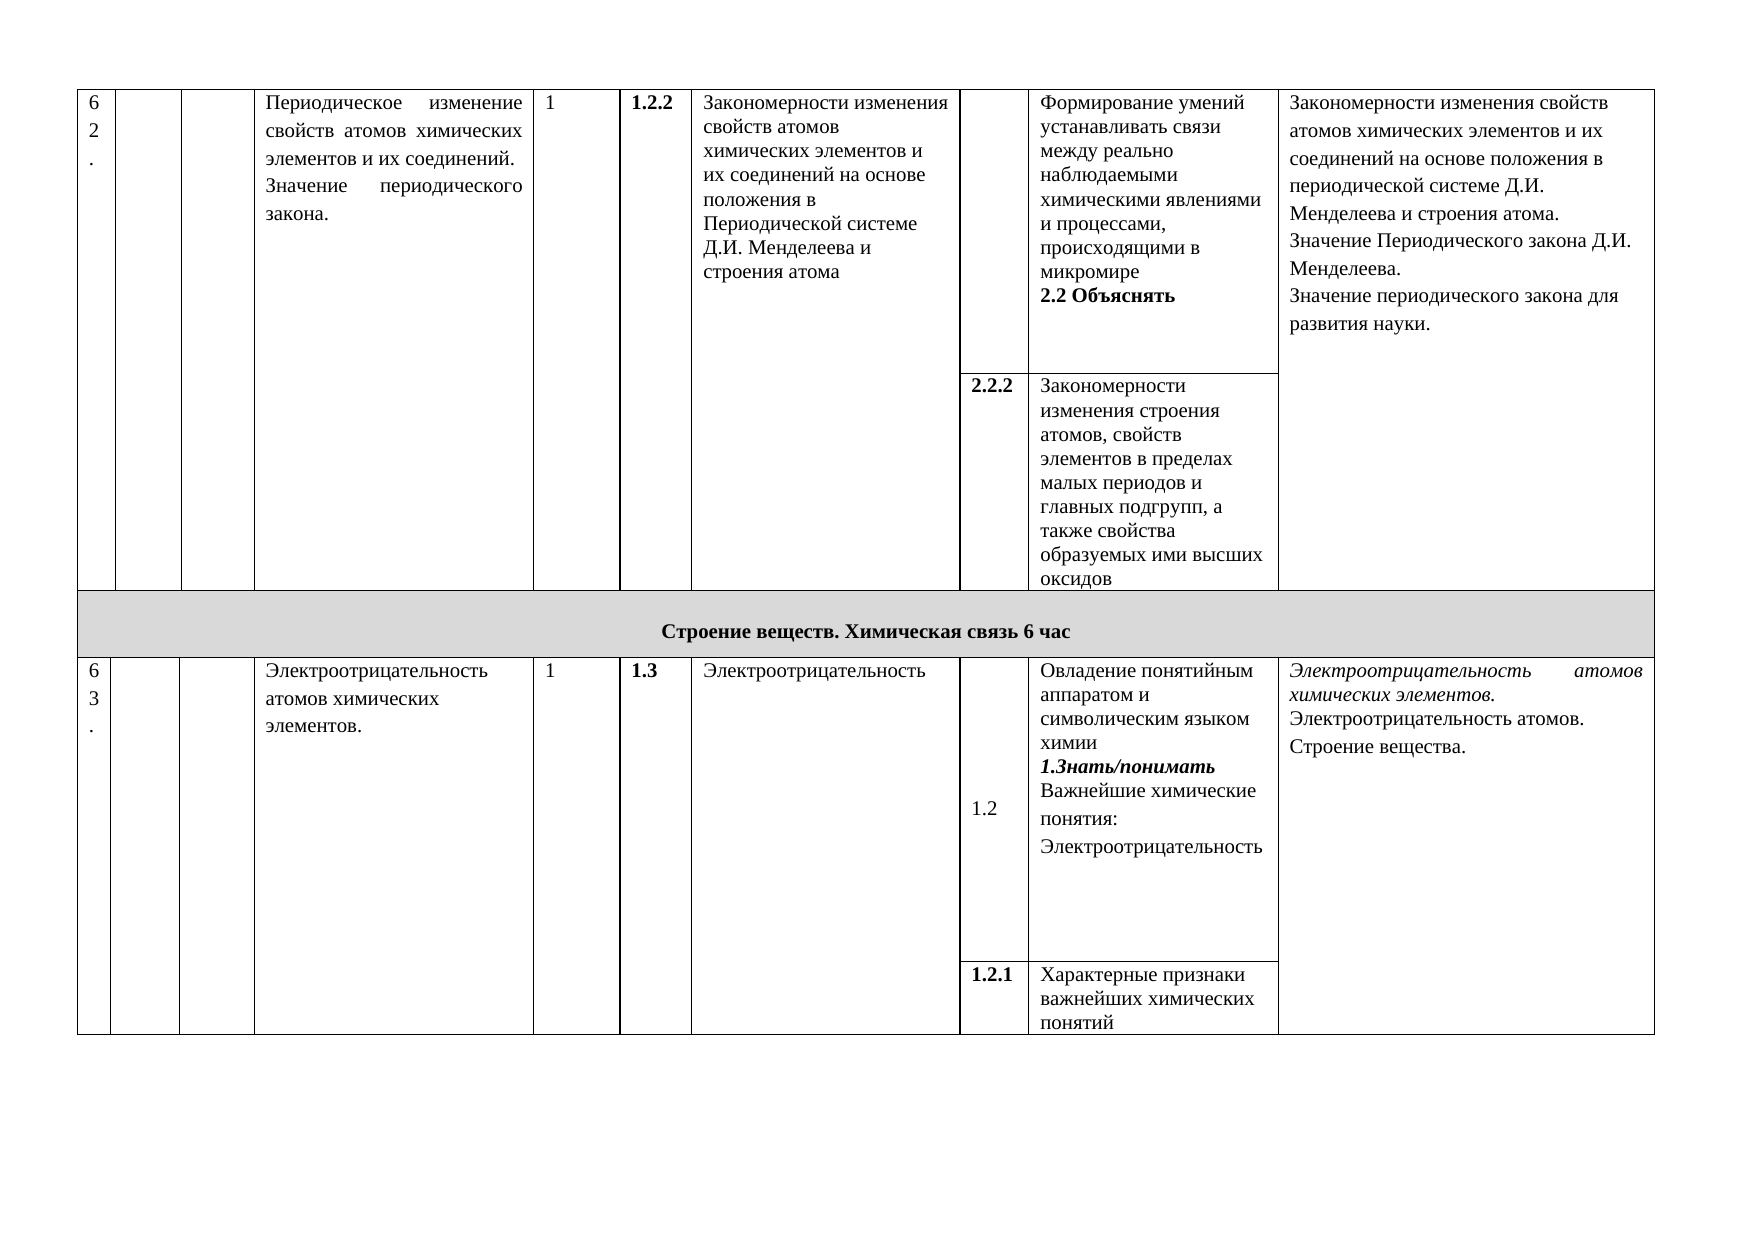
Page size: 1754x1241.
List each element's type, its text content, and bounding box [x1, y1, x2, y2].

table_cell 1 [534, 658, 619, 1034]
table_cell [111, 658, 179, 1034]
table_cell [961, 90, 1028, 372]
table_cell 2.2.2 [961, 374, 1028, 590]
table_cell Закономерности изменения свойств атомов химических элементов и их соединений на основе положения в Периодической системе Д.И. Менделеева и строения атома [692, 90, 959, 590]
table_cell 1 [534, 90, 619, 590]
table_cell Формирование умений устанавливать связи между реально наблюдаемыми химическими явлениями и процессами, происходящими в микромире 2.2 Объяснять [1029, 90, 1278, 372]
table_cell 62. [78, 90, 115, 590]
table_cell Электроотрицательность атомов химических элементов. [255, 658, 533, 1034]
table_cell Овладение понятийным аппаратом и символическим языком химии 1.Знать/понимать Важнейшие химические понятия: Электроотрицательность [1029, 658, 1278, 961]
table_cell 1.2.2 [621, 90, 691, 590]
table_cell 1.2 [961, 658, 1028, 961]
table_cell [182, 90, 254, 590]
table_cell Электроотрицательность атомов химических элементов. Электроотрицательность атомов. Строение вещества. [1279, 658, 1654, 1034]
table_cell [180, 658, 254, 1034]
table_cell Закономерности изменения свойств атомов химических элементов и их соединений на основе положения в периодической системе Д.И. Менделеева и строения атома. Значение Периодического закона Д.И. Менделеева. Значение периодического закона для развития науки. [1279, 90, 1654, 590]
table_cell [116, 90, 181, 590]
table_cell 1.3 [621, 658, 691, 1034]
table_cell Электроотрицательность [692, 658, 959, 1034]
table_cell 1.2.1 [961, 962, 1028, 1034]
table_cell Характерные признаки важнейших химических понятий [1029, 962, 1278, 1034]
table_cell Периодическое изменение свойств атомов химических элементов и их соединений. Значение периодического закона. [255, 90, 533, 590]
table_cell Строение веществ. Химическая связь 6 час [78, 591, 1654, 657]
table_cell Закономерности изменения строения атомов, свойств элементов в пределах малых периодов и главных подгрупп, а также свойства образуемых ими высших оксидов [1029, 374, 1278, 590]
table_cell 63. [78, 658, 110, 1034]
